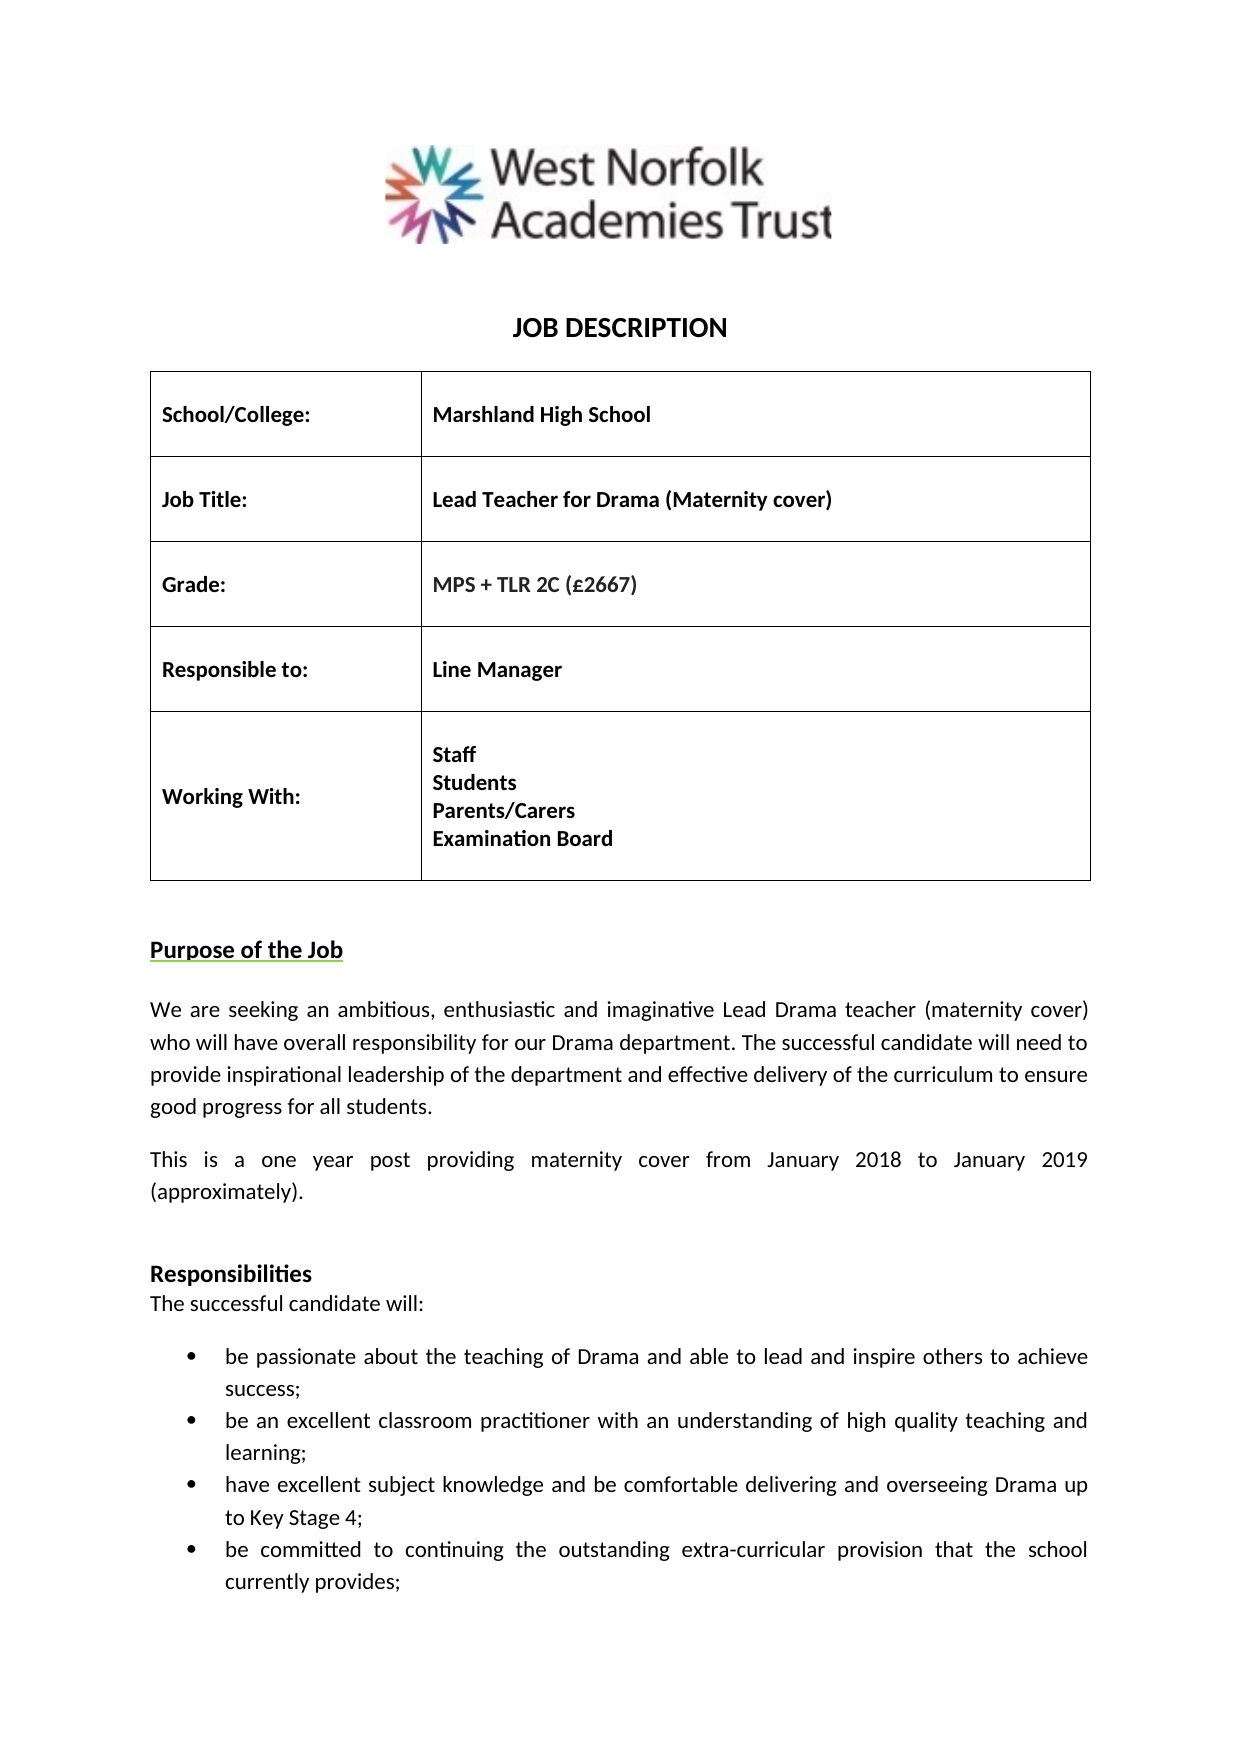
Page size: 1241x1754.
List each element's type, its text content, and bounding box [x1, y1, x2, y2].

list be committed to continuing the outstanding extra-curricular provision that the school currently provides; [187, 1535, 1090, 1595]
table_cell Working With: [151, 712, 421, 880]
table_cell MPS + TLR 2C (£2667) [422, 542, 1090, 626]
table_header Marshland High School [422, 372, 1090, 456]
text Responsibilities [150, 1258, 1061, 1289]
list have excellent subject knowledge and be comfortable delivering and overseeing Drama up to Key Stage 4; [187, 1471, 1090, 1531]
list be an excellent classroom practitioner with an understanding of high quality teaching and learning; [187, 1406, 1090, 1466]
table_cell Staff Students Parents/Carers Examination Board [422, 712, 1090, 880]
text This is a one year post providing maternity cover from January 2018 to January 2019 (approximately). [150, 1145, 1090, 1205]
table_cell Line Manager [422, 627, 1090, 711]
table_header School/College: [151, 372, 421, 456]
table_cell Grade: [151, 542, 421, 626]
table_cell Responsible to: [151, 627, 421, 711]
text JOB DESCRIPTION [150, 309, 1090, 345]
picture [381, 145, 830, 241]
table_cell Job Title: [151, 457, 421, 541]
text Purpose of the Job [150, 934, 1090, 965]
text The successful candidate will: [150, 1289, 1090, 1317]
list be passionate about the teaching of Drama and able to lead and inspire others to achieve success; [187, 1342, 1090, 1402]
table_cell Lead Teacher for Drama (Maternity cover) [422, 457, 1090, 541]
text We are seeking an ambitious, enthusiastic and imaginative Lead Drama teacher (maternity cover) who will have overall responsibility for our Drama department. The successful candidate will need to provide inspirational leadership of the department and effective delivery of the curriculum to ensure good progress for all students. [150, 996, 1090, 1120]
